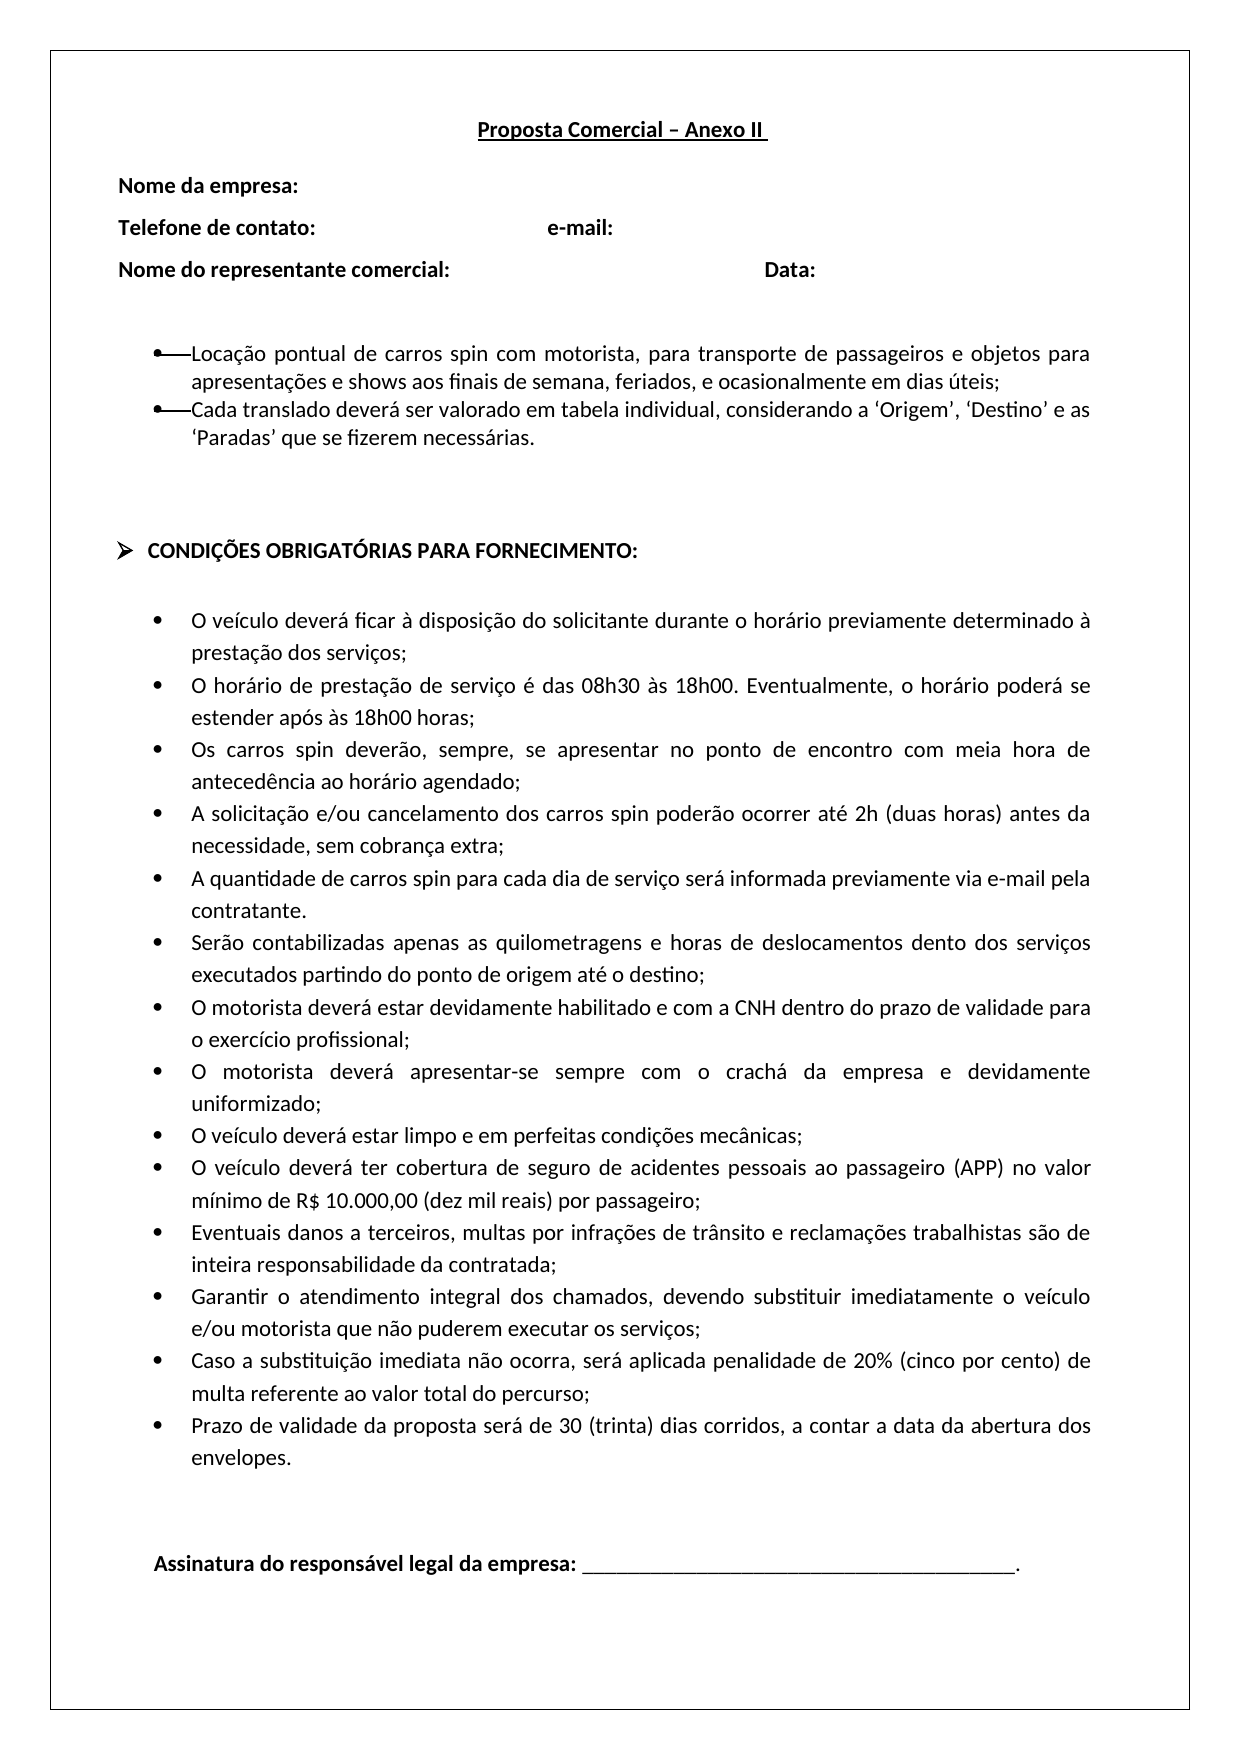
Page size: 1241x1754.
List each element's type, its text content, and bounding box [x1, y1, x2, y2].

list A quantidade de carros spin para cada dia de serviço será informada previamente via e-mail pela contratante. [153, 864, 1093, 924]
list Serão contabilizadas apenas as quilometragens e horas de deslocamentos dento dos serviços executados partindo do ponto de origem até o destino; [153, 928, 1093, 988]
list Nome do representante comercial: Data: [118, 255, 1093, 283]
list Nome da empresa: [118, 171, 1093, 199]
list Prazo de validade da proposta será de 30 (trinta) dias corridos, a contar a data da abertura dos envelopes. [153, 1411, 1093, 1471]
list Caso a substituição imediata não ocorra, será aplicada penalidade de 20% (cinco por cento) de multa referente ao valor total do percurso; [153, 1347, 1093, 1407]
list CONDIÇÕES OBRIGATÓRIAS PARA FORNECIMENTO: [116, 536, 1093, 564]
list Garantir o atendimento integral dos chamados, devendo substituir imediatamente o veículo e/ou motorista que não puderem executar os serviços; [153, 1282, 1093, 1342]
list Eventuais danos a terceiros, multas por infrações de trânsito e reclamações trabalhistas são de inteira responsabilidade da contratada; [153, 1218, 1093, 1278]
list O horário de prestação de serviço é das 08h30 às 18h00. Eventualmente, o horário poderá se estender após às 18h00 horas; [153, 671, 1093, 731]
list O motorista deverá estar devidamente habilitado e com a CNH dentro do prazo de validade para o exercício profissional; [153, 993, 1093, 1053]
list Telefone de contato: e-mail: [118, 213, 1093, 241]
list Cada translado deverá ser valorado em tabela individual, considerando a ‘Origem’, ‘Destino’ e as ‘Paradas’ que se fizerem necessárias. [153, 395, 1093, 451]
list Locação pontual de carros spin com motorista, para transporte de passageiros e objetos para apresentações e shows aos finais de semana, feriados, e ocasionalmente em dias úteis; [153, 339, 1093, 395]
list O veículo deverá ficar à disposição do solicitante durante o horário previamente determinado à prestação dos serviços; [153, 606, 1093, 667]
list O veículo deverá ter cobertura de seguro de acidentes pessoais ao passageiro (APP) no valor mínimo de R$ 10.000,00 (dez mil reais) por passageiro; [153, 1153, 1093, 1214]
list Assinatura do responsável legal da empresa: ______________________________________. [153, 1549, 1093, 1578]
list A solicitação e/ou cancelamento dos carros spin poderão ocorrer até 2h (duas horas) antes da necessidade, sem cobrança extra; [153, 799, 1093, 860]
list O motorista deverá apresentar-se sempre com o crachá da empresa e devidamente uniformizado; [153, 1057, 1093, 1117]
list O veículo deverá estar limpo e em perfeitas condições mecânicas; [153, 1121, 1093, 1149]
list Os carros spin deverão, sempre, se apresentar no ponto de encontro com meia hora de antecedência ao horário agendado; [153, 735, 1093, 795]
list Proposta Comercial – Anexo II [148, 115, 1093, 143]
